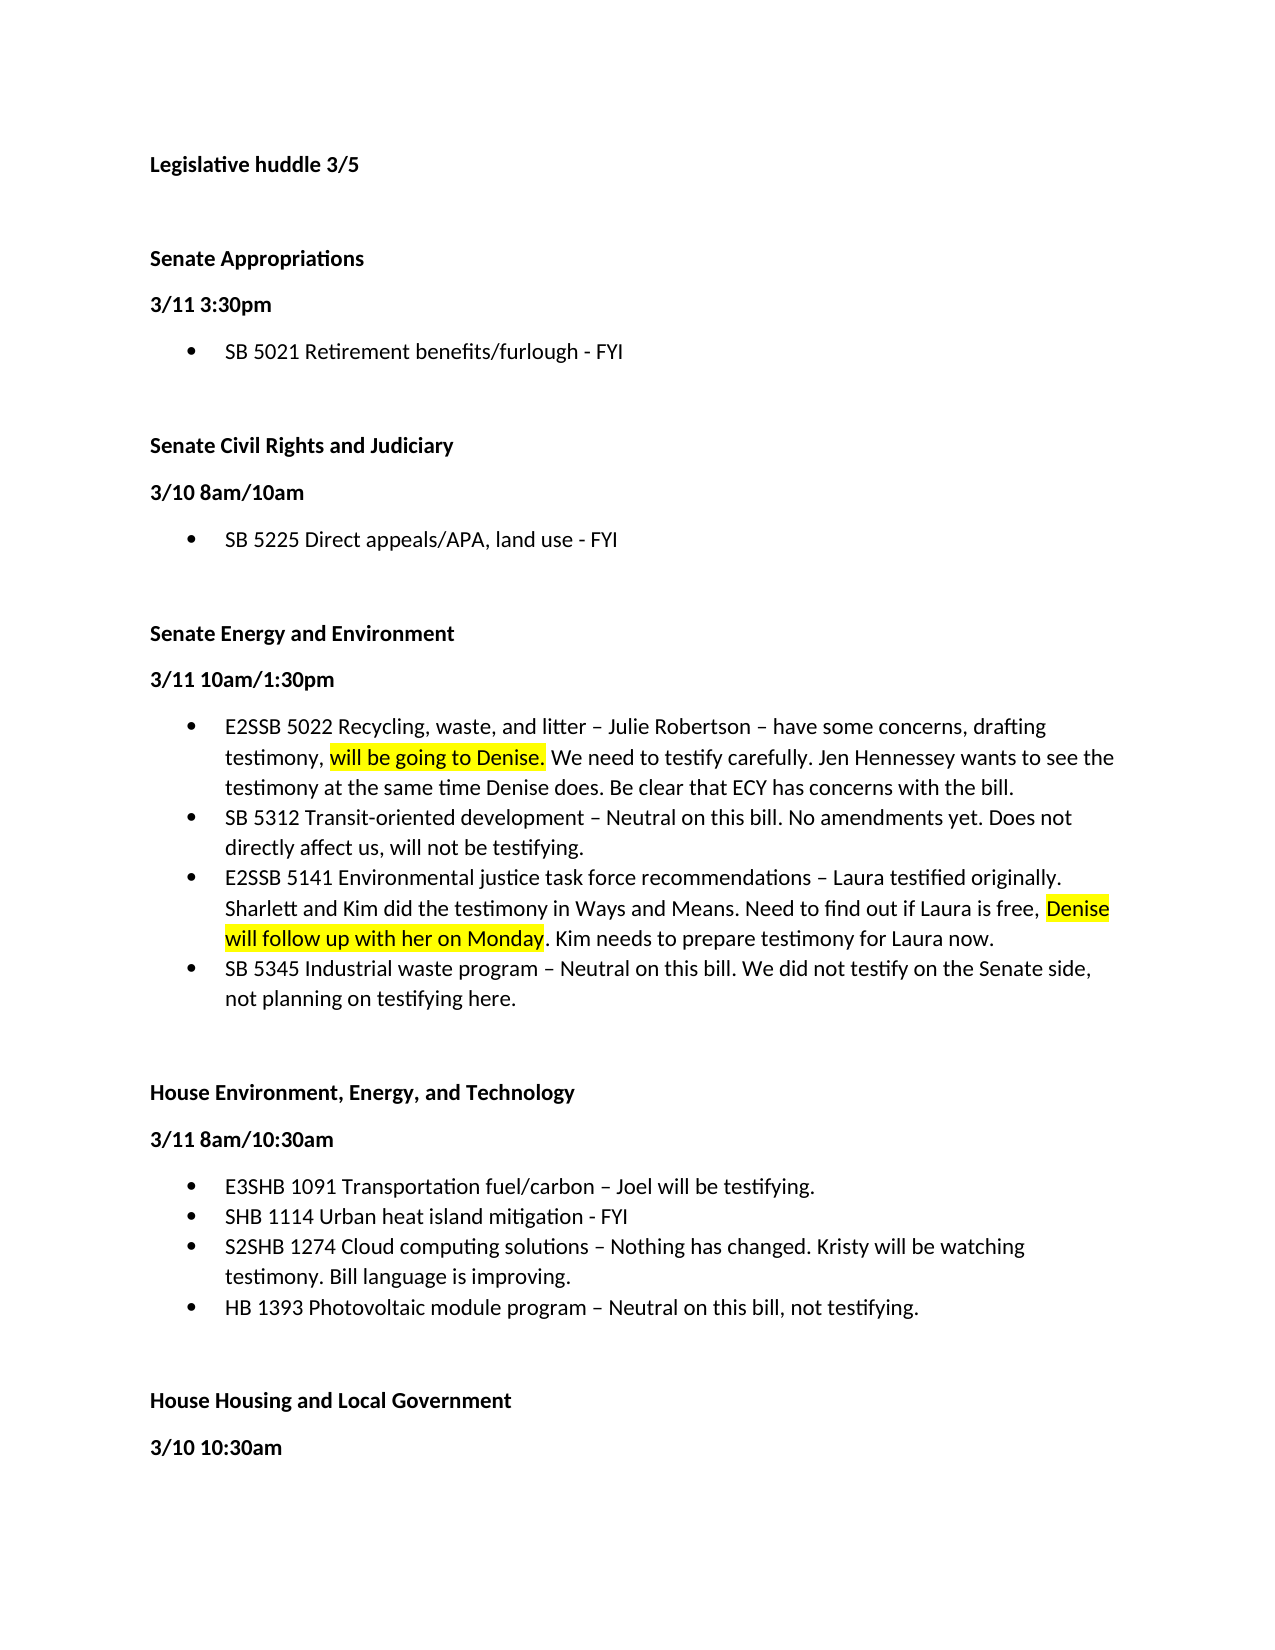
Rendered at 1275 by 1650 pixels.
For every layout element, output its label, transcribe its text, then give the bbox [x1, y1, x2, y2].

text Legislative huddle 3/5 [150, 150, 1125, 178]
text Senate Energy and Environment [150, 619, 1125, 647]
list SHB 1114 Urban heat island mitigation - FYI [187, 1202, 1125, 1230]
list E3SHB 1091 Transportation fuel/carbon – Joel will be testifying. [187, 1172, 1125, 1200]
list E2SSB 5022 Recycling, waste, and litter – Julie Robertson – have some concerns, drafting testimony, will be going to Denise. We need to testify carefully. Jen Hennessey wants to see the testimony at the same time Denise does. Be clear that ECY has concerns with the bill. [187, 712, 1125, 801]
text 3/11 8am/10:30am [150, 1125, 1125, 1153]
list S2SHB 1274 Cloud computing solutions – Nothing has changed. Kristy will be watching testimony. Bill language is improving. [187, 1232, 1125, 1291]
text 3/10 8am/10am [150, 478, 1125, 506]
text House Environment, Energy, and Technology [150, 1078, 1125, 1106]
list SB 5312 Transit-oriented development – Neutral on this bill. No amendments yet. Does not directly affect us, will not be testifying. [187, 803, 1125, 861]
text Senate Civil Rights and Judiciary [150, 431, 1125, 459]
text Senate Appropriations [150, 244, 1125, 272]
list SB 5345 Industrial waste program – Neutral on this bill. We did not testify on the Senate side, not planning on testifying here. [187, 954, 1125, 1012]
text 3/11 10am/1:30pm [150, 666, 1125, 694]
text House Housing and Local Government [150, 1386, 1125, 1414]
list HB 1393 Photovoltaic module program – Neutral on this bill, not testifying. [187, 1293, 1125, 1321]
list E2SSB 5141 Environmental justice task force recommendations – Laura testified originally. Sharlett and Kim did the testimony in Ways and Means. Need to find out if Laura is free, Denise will follow up with her on Monday. Kim needs to prepare testimony for Laura now. [187, 863, 1125, 952]
text 3/11 3:30pm [150, 291, 1125, 319]
list SB 5021 Retirement benefits/furlough - FYI [187, 337, 1125, 366]
text 3/10 10:30am [150, 1433, 1125, 1461]
list SB 5225 Direct appeals/APA, land use - FYI [187, 525, 1125, 553]
